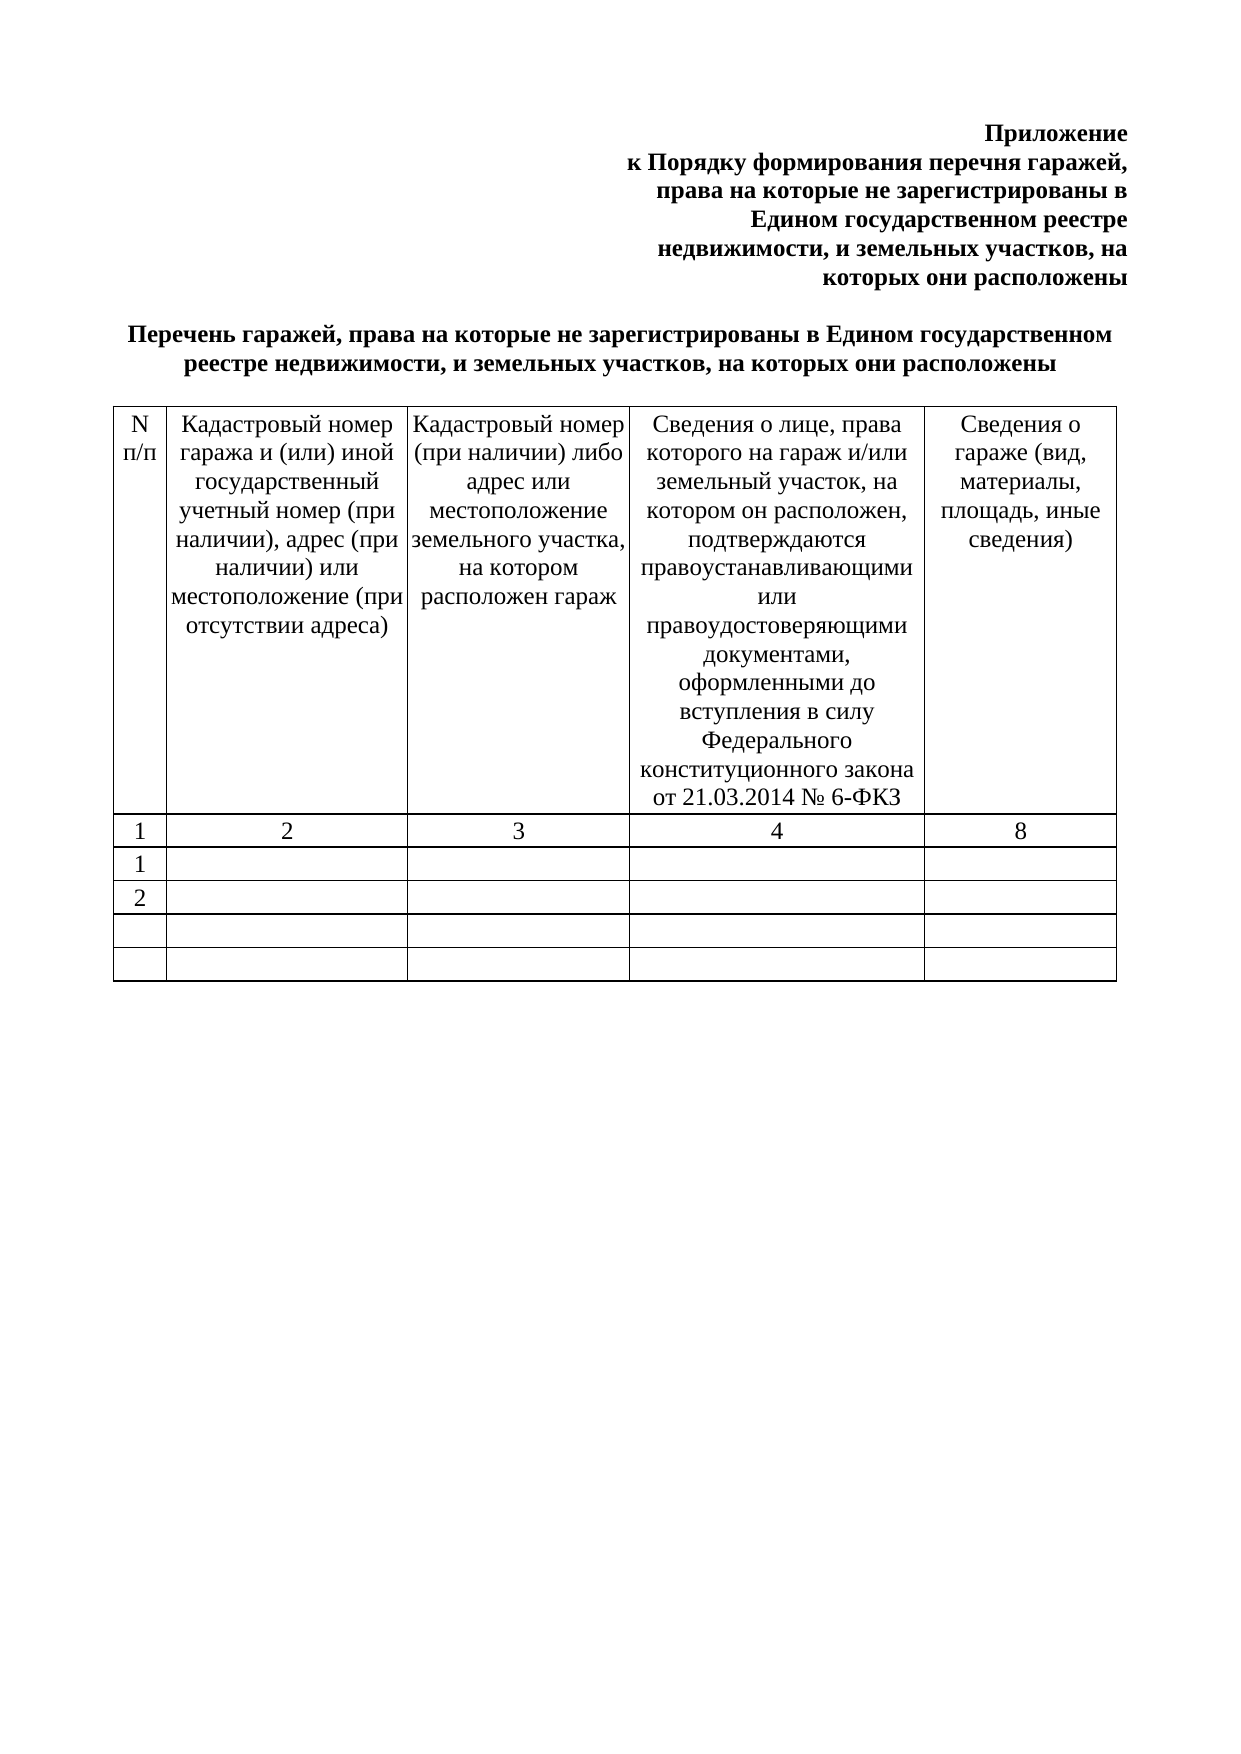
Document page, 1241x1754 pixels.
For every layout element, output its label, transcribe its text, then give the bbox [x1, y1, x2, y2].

table_cell [630, 881, 924, 913]
table_cell 3 [408, 815, 629, 846]
table_cell [167, 848, 407, 880]
table_header Сведения о лице, права которого на гараж и/или земельный участок, на котором он расположен, подтверждаются правоустанавливающими или правоудостоверяющими документами, оформленными до вступления в силу Федерального конституционного закона от 21.03.2014 № 6-ФКЗ [630, 407, 924, 813]
table_cell [925, 915, 1116, 947]
table_cell [630, 948, 924, 980]
table_cell 2 [167, 815, 407, 846]
table_cell [408, 881, 629, 913]
table_cell [630, 848, 924, 880]
table_cell [408, 848, 629, 880]
table_cell [408, 948, 629, 980]
table_cell [408, 915, 629, 947]
table_cell 1 [114, 815, 166, 846]
table_cell [925, 848, 1116, 880]
table_cell [925, 881, 1116, 913]
table_cell [167, 881, 407, 913]
table_cell 4 [630, 815, 924, 846]
table_header Кадастровый номер (при наличии) либо адрес или местоположение земельного участка, на котором расположен гараж [408, 407, 629, 813]
table_header N п/п [114, 407, 166, 813]
table_cell [114, 948, 166, 980]
table_cell [167, 948, 407, 980]
table_cell 8 [925, 815, 1116, 846]
table_cell 1 [114, 848, 166, 880]
table_header Сведения о гараже (вид, материалы, площадь, иные сведения) [925, 407, 1116, 813]
table_cell 2 [114, 881, 166, 913]
table_cell [167, 915, 407, 947]
table_cell [630, 915, 924, 947]
text Перечень гаражей, права на которые не зарегистрированы в Едином государственном реестре недвижимости, и земельных участков, на которых они расположены [112, 319, 1128, 377]
table_cell [925, 948, 1116, 980]
text к Порядку формирования перечня гаражей, права на которые не зарегистрированы в Едином государственном реестре недвижимости, и земельных участков, на которых они расположены [600, 147, 1128, 291]
table_cell [114, 915, 166, 947]
table_header Кадастровый номер гаража и (или) иной государственный учетный номер (при наличии), адрес (при наличии) или местоположение (при отсутствии адреса) [167, 407, 407, 813]
text Приложение [644, 118, 1128, 147]
